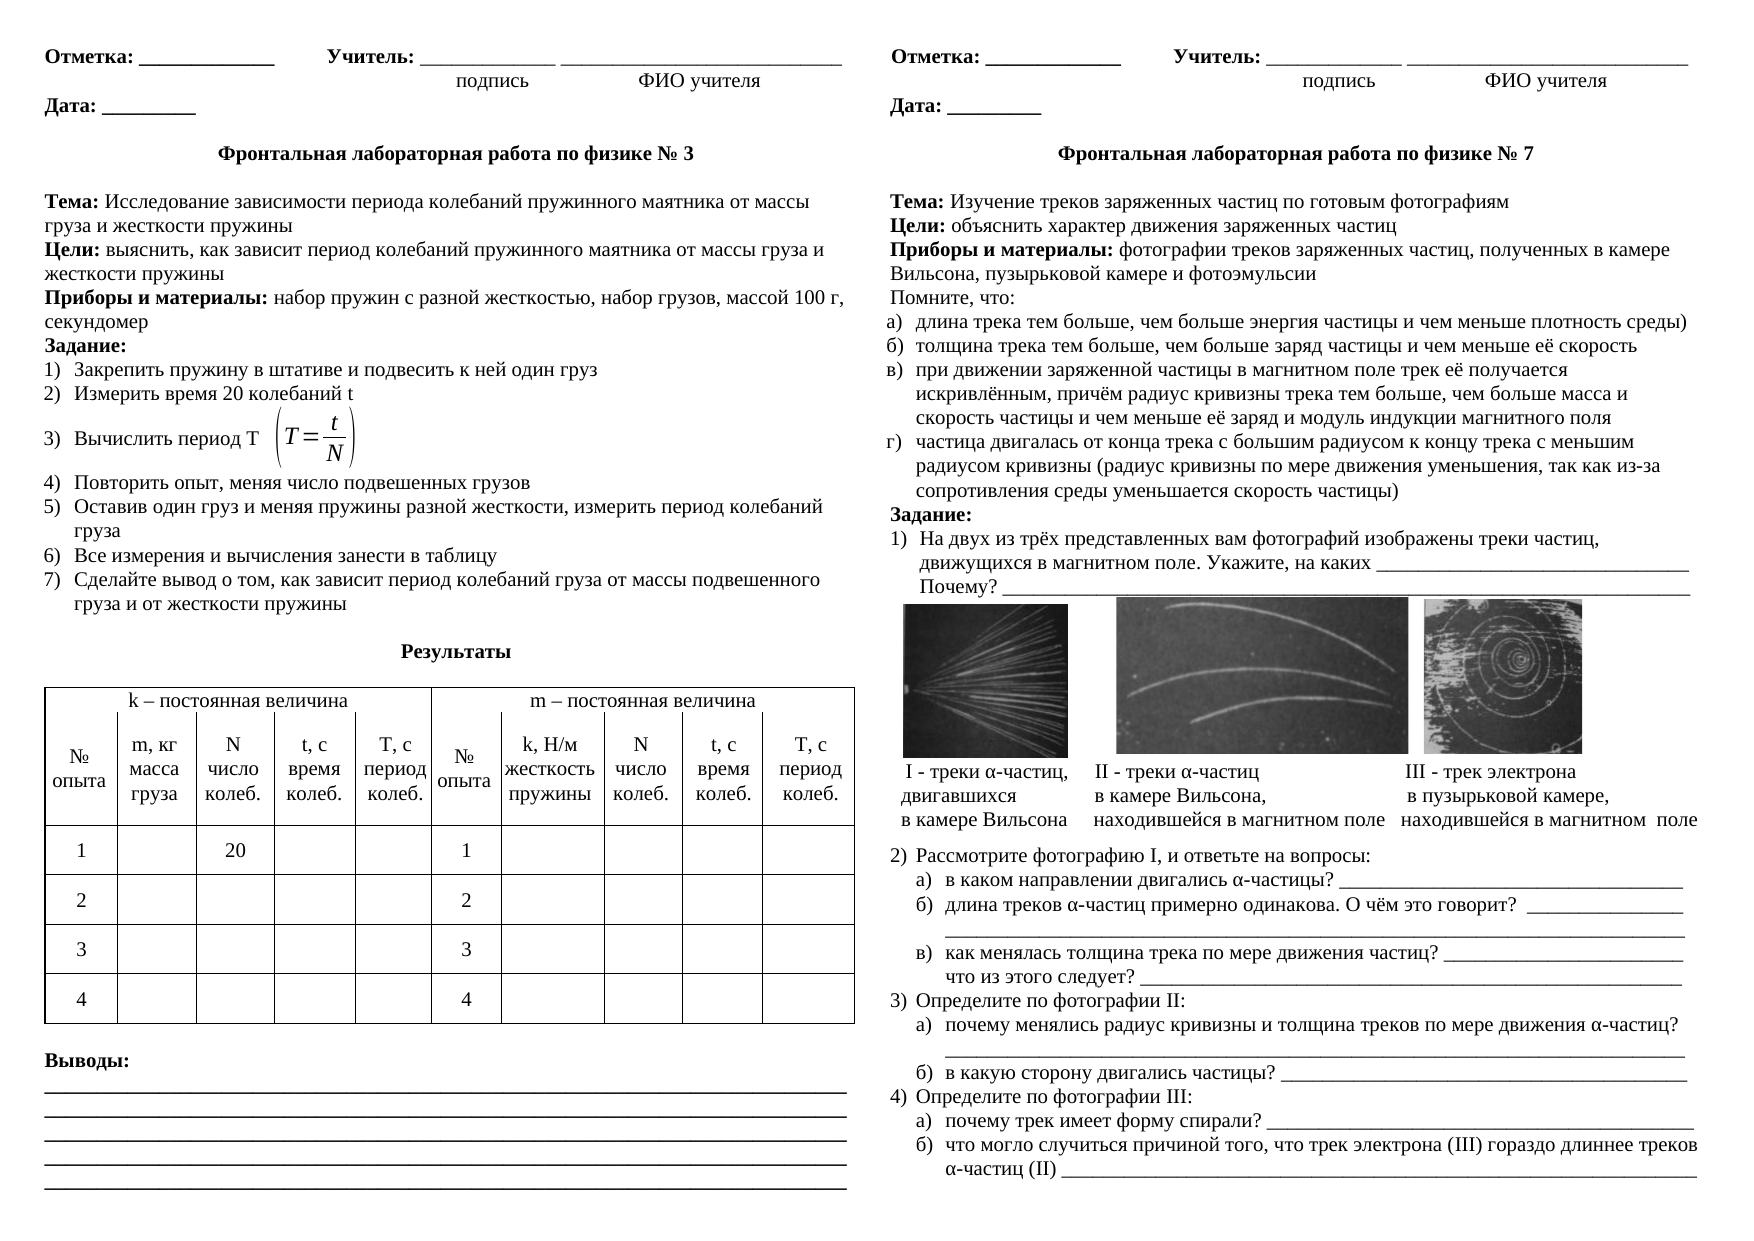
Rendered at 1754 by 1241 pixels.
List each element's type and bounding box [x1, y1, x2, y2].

table_cell [880, 44, 1713, 92]
table_cell [33, 93, 878, 1192]
table_cell [879, 93, 1713, 1192]
table_cell [33, 44, 879, 92]
